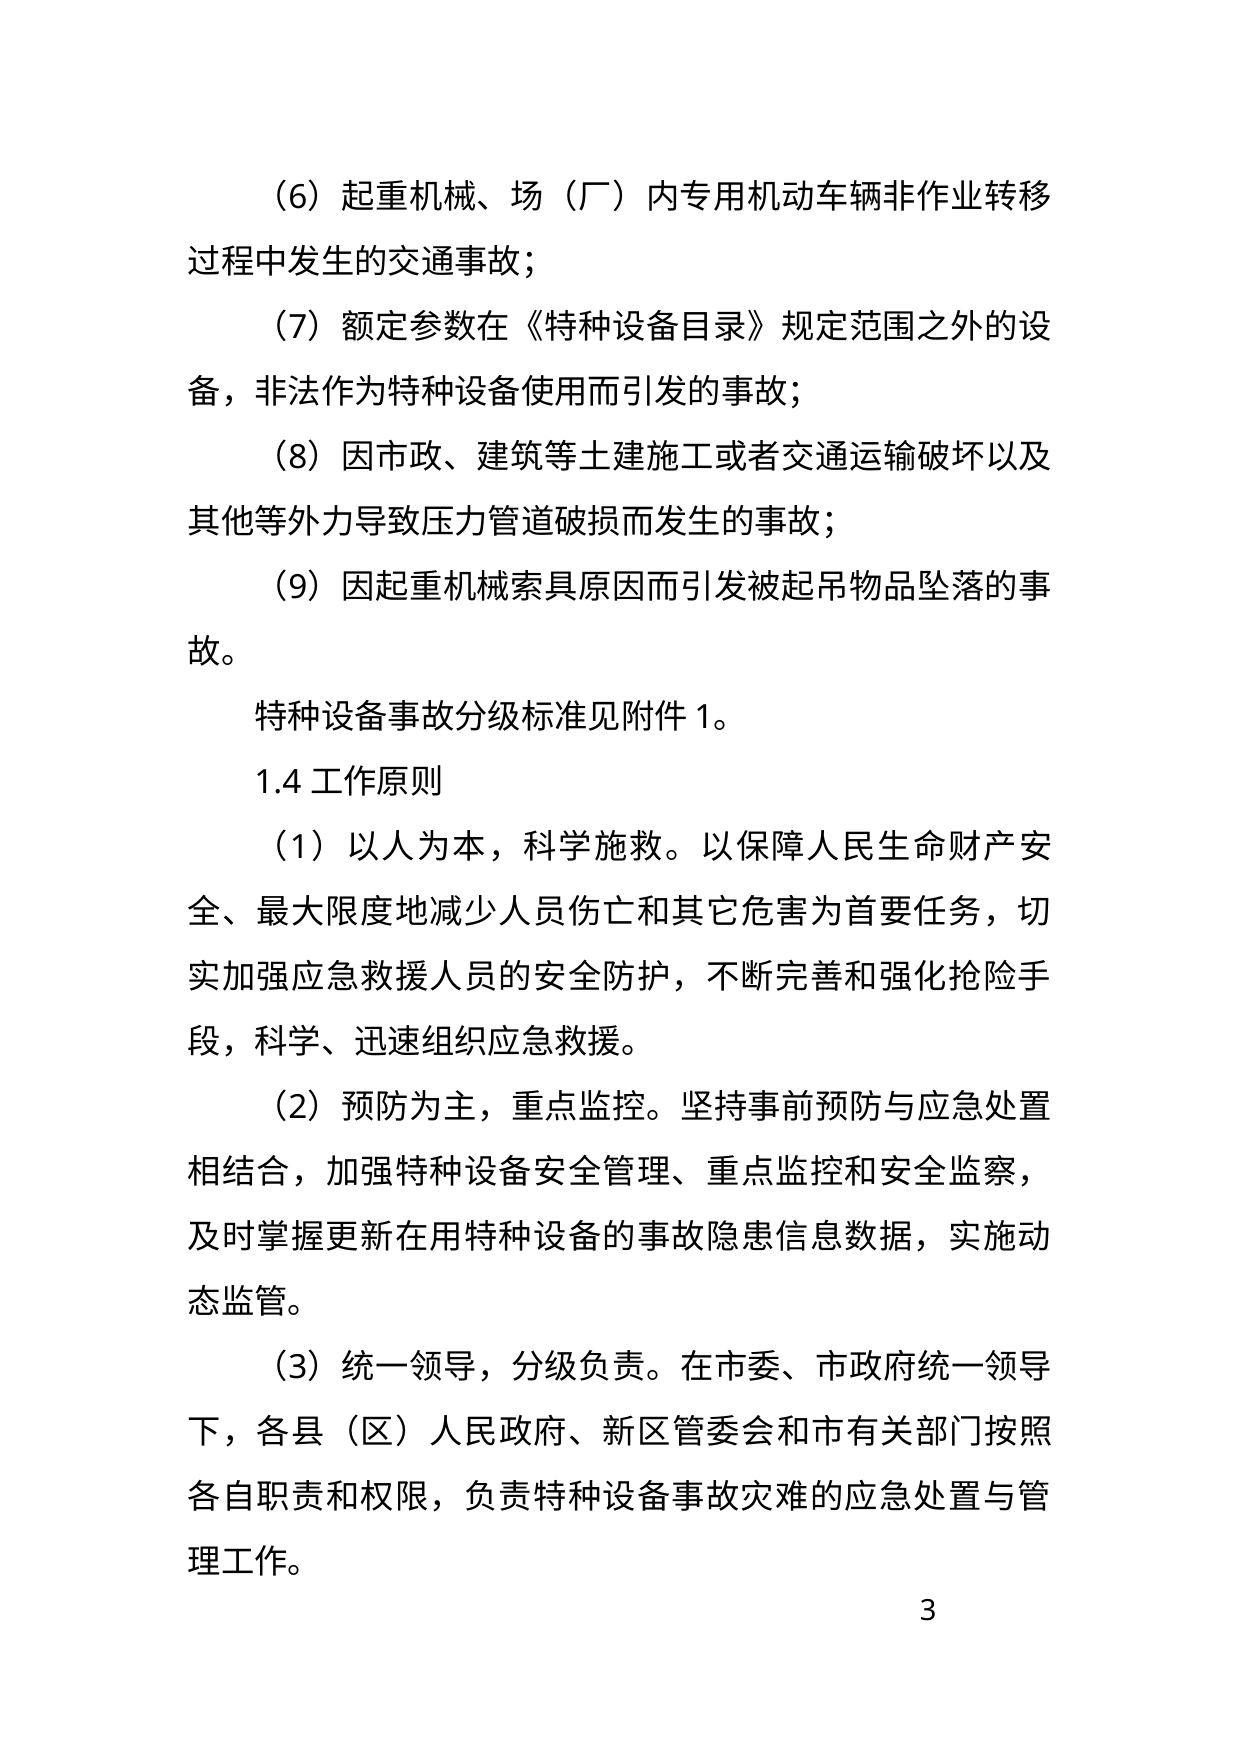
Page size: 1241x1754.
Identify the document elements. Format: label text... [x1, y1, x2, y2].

text （3）统一领导，分级负责。在市委、市政府统一领导下，各县（区）人民政府、新区管委会和市有关部门按照各自职责和权限，负责特种设备事故灾难的应急处置与管理工作。 [187, 1332, 1053, 1592]
text （2）预防为主，重点监控。坚持事前预防与应急处置相结合，加强特种设备安全管理、重点监控和安全监察，及时掌握更新在用特种设备的事故隐患信息数据，实施动态监管。 [187, 1072, 1053, 1332]
text （7）额定参数在《特种设备目录》规定范围之外的设备，非法作为特种设备使用而引发的事故； [187, 292, 1053, 422]
text （6）起重机械、场（厂）内专用机动车辆非作业转移过程中发生的交通事故； [187, 162, 1053, 292]
text 1.4 工作原则 [187, 747, 1053, 812]
text （8）因市政、建筑等土建施工或者交通运输破坏以及其他等外力导致压力管道破损而发生的事故； [187, 422, 1053, 552]
text （1）以人为本，科学施救。以保障人民生命财产安全、最大限度地减少人员伤亡和其它危害为首要任务，切实加强应急救援人员的安全防护，不断完善和强化抢险手段，科学、迅速组织应急救援。 [187, 812, 1053, 1072]
text （9）因起重机械索具原因而引发被起吊物品坠落的事故。 [187, 552, 1053, 682]
text 特种设备事故分级标准见附件1。 [187, 682, 1053, 747]
